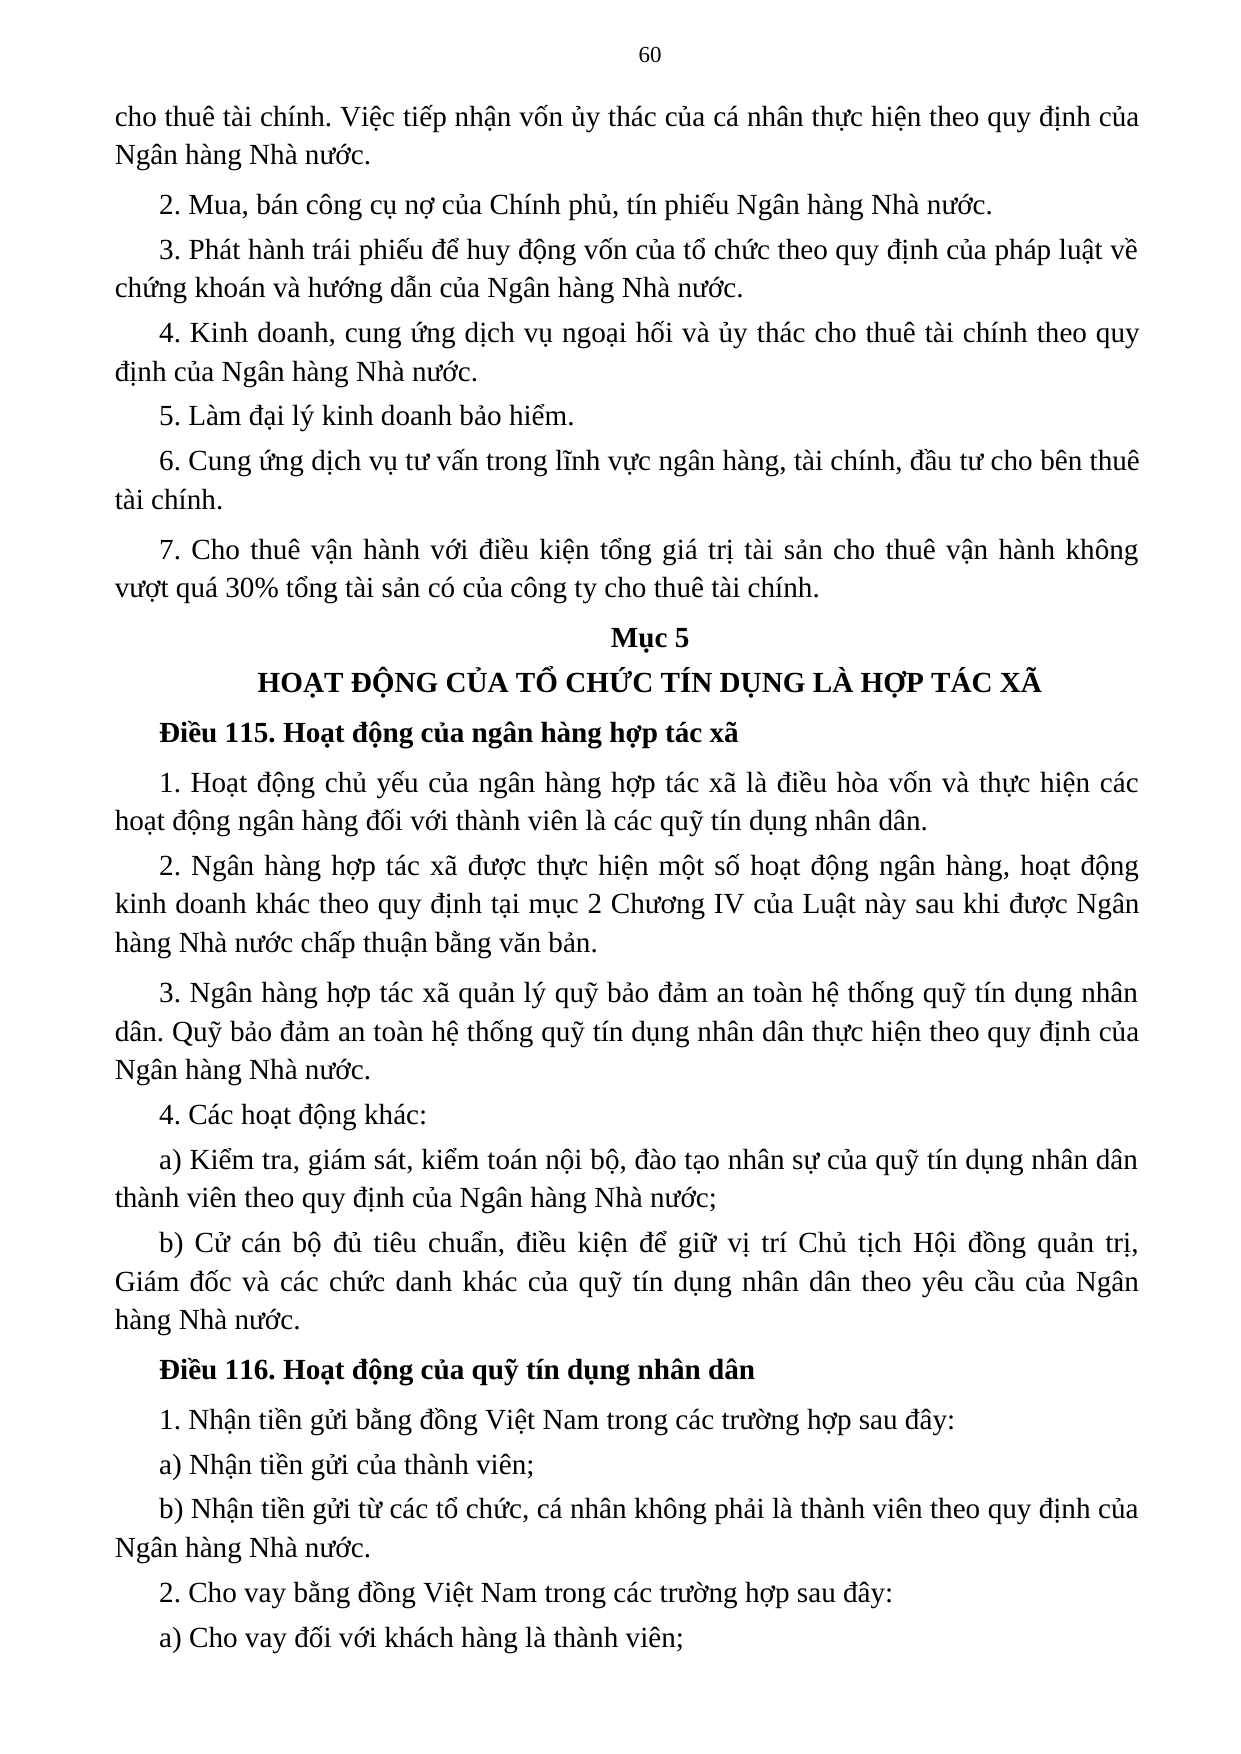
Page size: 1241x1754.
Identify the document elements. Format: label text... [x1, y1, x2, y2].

table_cell 7. Cho thuê vận hành với điều kiện tổng giá trị tài sản cho thuê vận hành không vượt quá 30% tổng tài sản có của công ty cho thuê tài chính. [103, 526, 1152, 614]
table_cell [103, 93, 1152, 181]
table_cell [103, 1396, 1152, 1663]
table_cell 3. Ngân hàng hợp tác xã quản lý quỹ bảo đảm an toàn hệ thống quỹ tín dụng nhân dân. Quỹ bảo đảm an toàn hệ thống quỹ tín dụng nhân dân thực hiện theo quy định của Ngân hàng Nhà nước. 4. Các hoạt động khác: a) Kiểm tra, giám sát, kiểm toán nội bộ, đào tạo nhân sự của quỹ tín dụng nhân dân thành viên theo quy định của Ngân hàng Nhà nước; b) Cử cán bộ đủ tiêu chuẩn, điều kiện để giữ vị trí Chủ tịch Hội đồng quản trị, Giám đốc và các chức danh khác của quỹ tín dụng nhân dân theo yêu cầu của Ngân hàng Nhà nước. [103, 969, 1152, 1346]
table_cell 1. Hoạt động chủ yếu của ngân hàng hợp tác xã là điều hòa vốn và thực hiện các hoạt động ngân hàng đối với thành viên là các quỹ tín dụng nhân dân. 2. Ngân hàng hợp tác xã được thực hiện một số hoạt động ngân hàng, hoạt động kinh doanh khác theo quy định tại mục 2 Chương IV của Luật này sau khi được Ngân hàng Nhà nước chấp thuận bằng văn bản. [103, 759, 1152, 969]
table_cell Điều 116. Hoạt động của quỹ tín dụng nhân dân [103, 1346, 1152, 1396]
table_cell 2. Mua, bán công cụ nợ của Chính phủ, tín phiếu Ngân hàng Nhà nước. 3. Phát hành trái phiếu để huy động vốn của tổ chức theo quy định của pháp luật về chứng khoán và hướng dẫn của Ngân hàng Nhà nước. 4. Kinh doanh, cung ứng dịch vụ ngoại hối và ủy thác cho thuê tài chính theo quy định của Ngân hàng Nhà nước. 5. Làm đại lý kinh doanh bảo hiểm. 6. Cung ứng dịch vụ tư vấn trong lĩnh vực ngân hàng, tài chính, đầu tư cho bên thuê tài chính. [103, 181, 1152, 526]
table_cell Mục 5 HOẠT ĐỘNG CỦA TỔ CHỨC TÍN DỤNG LÀ HỢP TÁC XÃ [103, 614, 1152, 709]
table_cell Điều 115. Hoạt động của ngân hàng hợp tác xã [103, 709, 1152, 758]
